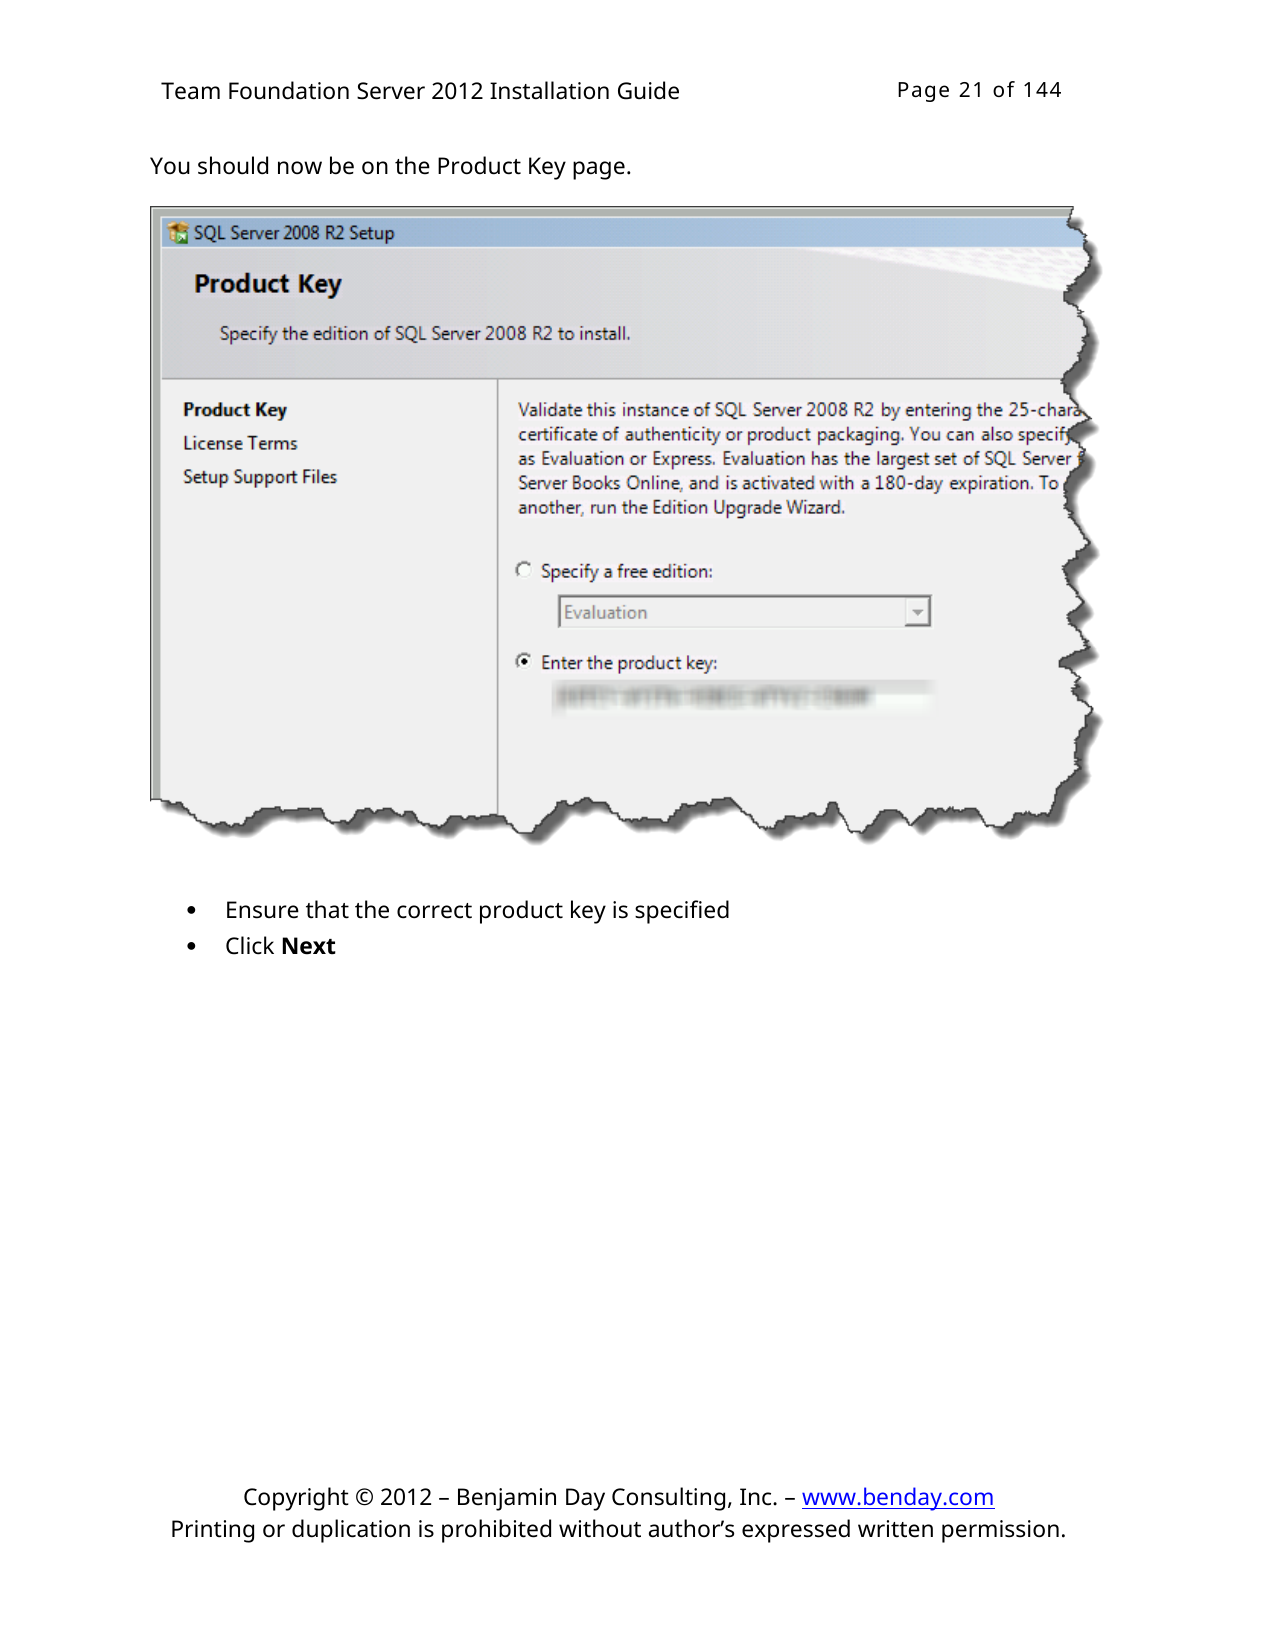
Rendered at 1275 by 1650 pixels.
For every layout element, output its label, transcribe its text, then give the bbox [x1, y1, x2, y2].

list Ensure that the correct product key is specified [187, 894, 1125, 925]
picture [150, 206, 1125, 869]
text You should now be on the Product Key page. [150, 150, 1125, 181]
list Click Next [187, 930, 1125, 961]
